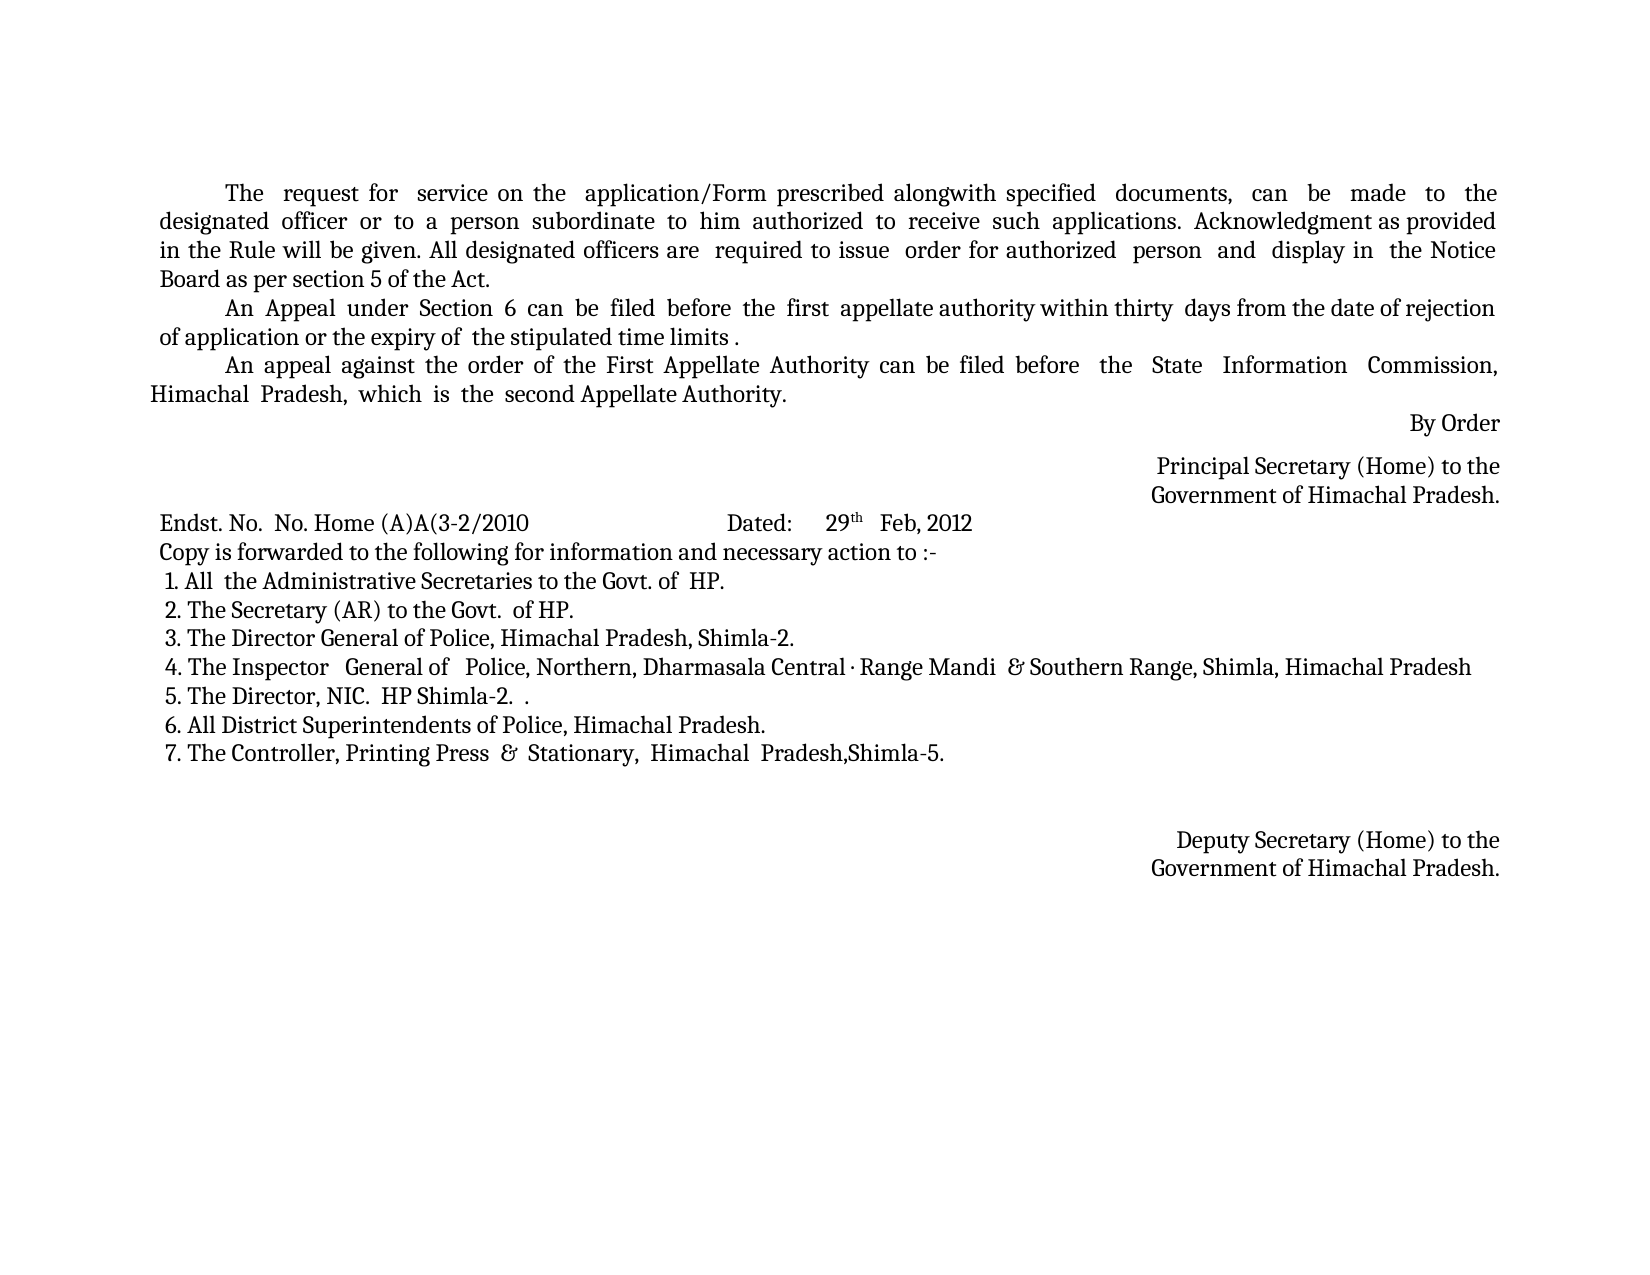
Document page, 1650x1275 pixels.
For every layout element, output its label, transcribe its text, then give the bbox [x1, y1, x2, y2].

text 2. The Secretary (AR) to the Govt. of HP. [165, 596, 1500, 624]
text By Order [909, 409, 1500, 437]
text The request for service on the application/Form prescribed alongwith specified documents, can be made to the designated officer or to a person subordinate to him authorized to receive such applications. Acknowledgment as provided in the Rule will be given. All designated officers are required to issue order for authorized person and display in the Notice Board as per section 5 of the Act. [159, 179, 1500, 294]
text Government of Himachal Pradesh. [150, 854, 1500, 883]
text Principal Secretary (Home) to the [150, 452, 1500, 481]
text Copy is forwarded to the following for information and necessary action to :- [159, 538, 1500, 567]
text Endst. No. No. Home (A)A(3-2/2010 Dated: 29th Feb, 2012 [159, 509, 1500, 538]
text Government of Himachal Pradesh. [150, 481, 1500, 509]
text 4. The Inspector General of Police, Northern, Dharmasala Central · Range Mandi & Southern Range, Shimla, Himachal Pradesh [165, 653, 1500, 682]
text 6. All District Superintendents of Police, Himachal Pradesh. [165, 711, 1500, 739]
text An appeal against the order of the First Appellate Authority can be filed before the State Information Commission, Himachal Pradesh, which is the second Appellate Authority. [150, 351, 1500, 409]
text 3. The Director General of Police, Himachal Pradesh, Shimla-2. [165, 624, 1500, 653]
text 5. The Director, NIC. HP Shimla-2. . [165, 682, 1500, 711]
text An Appeal under Section 6 can be filed before the first appellate authority within thirty days from the date of rejection of application or the expiry of the stipulated time limits . [159, 294, 1500, 351]
text Deputy Secretary (Home) to the [159, 826, 1500, 854]
text 7. The Controller, Printing Press & Stationary, Himachal Pradesh,Shimla-5. [165, 739, 1500, 768]
text 1. All the Administrative Secretaries to the Govt. of HP. [165, 567, 1500, 596]
